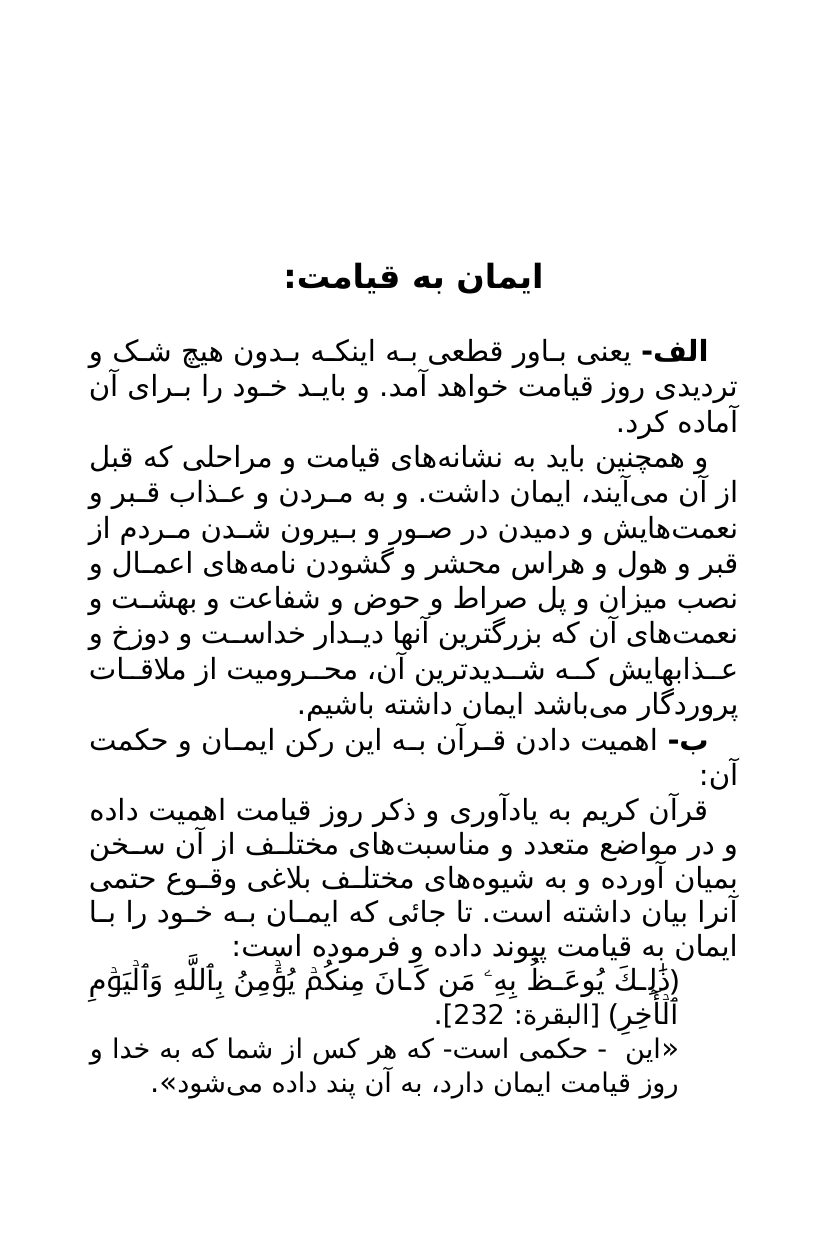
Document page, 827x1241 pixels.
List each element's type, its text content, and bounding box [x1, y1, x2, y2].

text ب- اهمیت دادن قرآن به این ركن ایمان و حكمت آن: [89, 723, 738, 792]
text و همچنین باید به نشانه‌های قیامت و مراحلی كه قبل از آن می‌آیند، ایمان داشت. و به مردن و عذاب قبر و نعمت‌هایش و دمیدن در صور و بیرون شدن مردم از قبر و هول و هراس محشر و گشودن نامه‌های اعمال و نصب میزان و پل صراط و حوض و شفاعت و بهشت و نعمت‌های آن كه بزرگترین آنها دیدار خداست و دوزخ و عذابهایش كه شدیدترین آن، محرومیت از ملاقات پروردگار می‌باشد ایمان داشته باشیم. [89, 440, 738, 721]
text الف- یعنی باور قطعی به اینكه بدون هیچ شک و تردیدی روز قیامت خواهد آمد. و باید خود را برای آن آماده كرد. [89, 334, 738, 439]
text قرآن كریم به یادآوری و ذكر روز قیامت اهمیت داده و در مواضع متعدد و مناسبت‌های مختلف از آن سخن بمیان آورده و به شیوه‌های مختلف بلاغی وقوع حتمی آنرا بیان داشته است. تا جائی كه ایمان به خود را با ایمان به قیامت پیوند داده و فرموده است: [89, 793, 738, 963]
text ﴿ذَٰلِكَ يُوعَظُ بِهِۦ مَن كَانَ مِنكُمۡ يُؤۡمِنُ بِٱللَّهِ وَٱلۡيَوۡمِ ٱلۡأٓخِرِ﴾ [البقرة: 232]. [89, 963, 679, 1031]
text «این - حكمی است- كه هر كس از شما كه به خدا و روز قیامت ایمان دارد، به آن پند داده می‌شود». [89, 1031, 679, 1099]
text ايمان به قيامت:‌ [89, 258, 738, 297]
